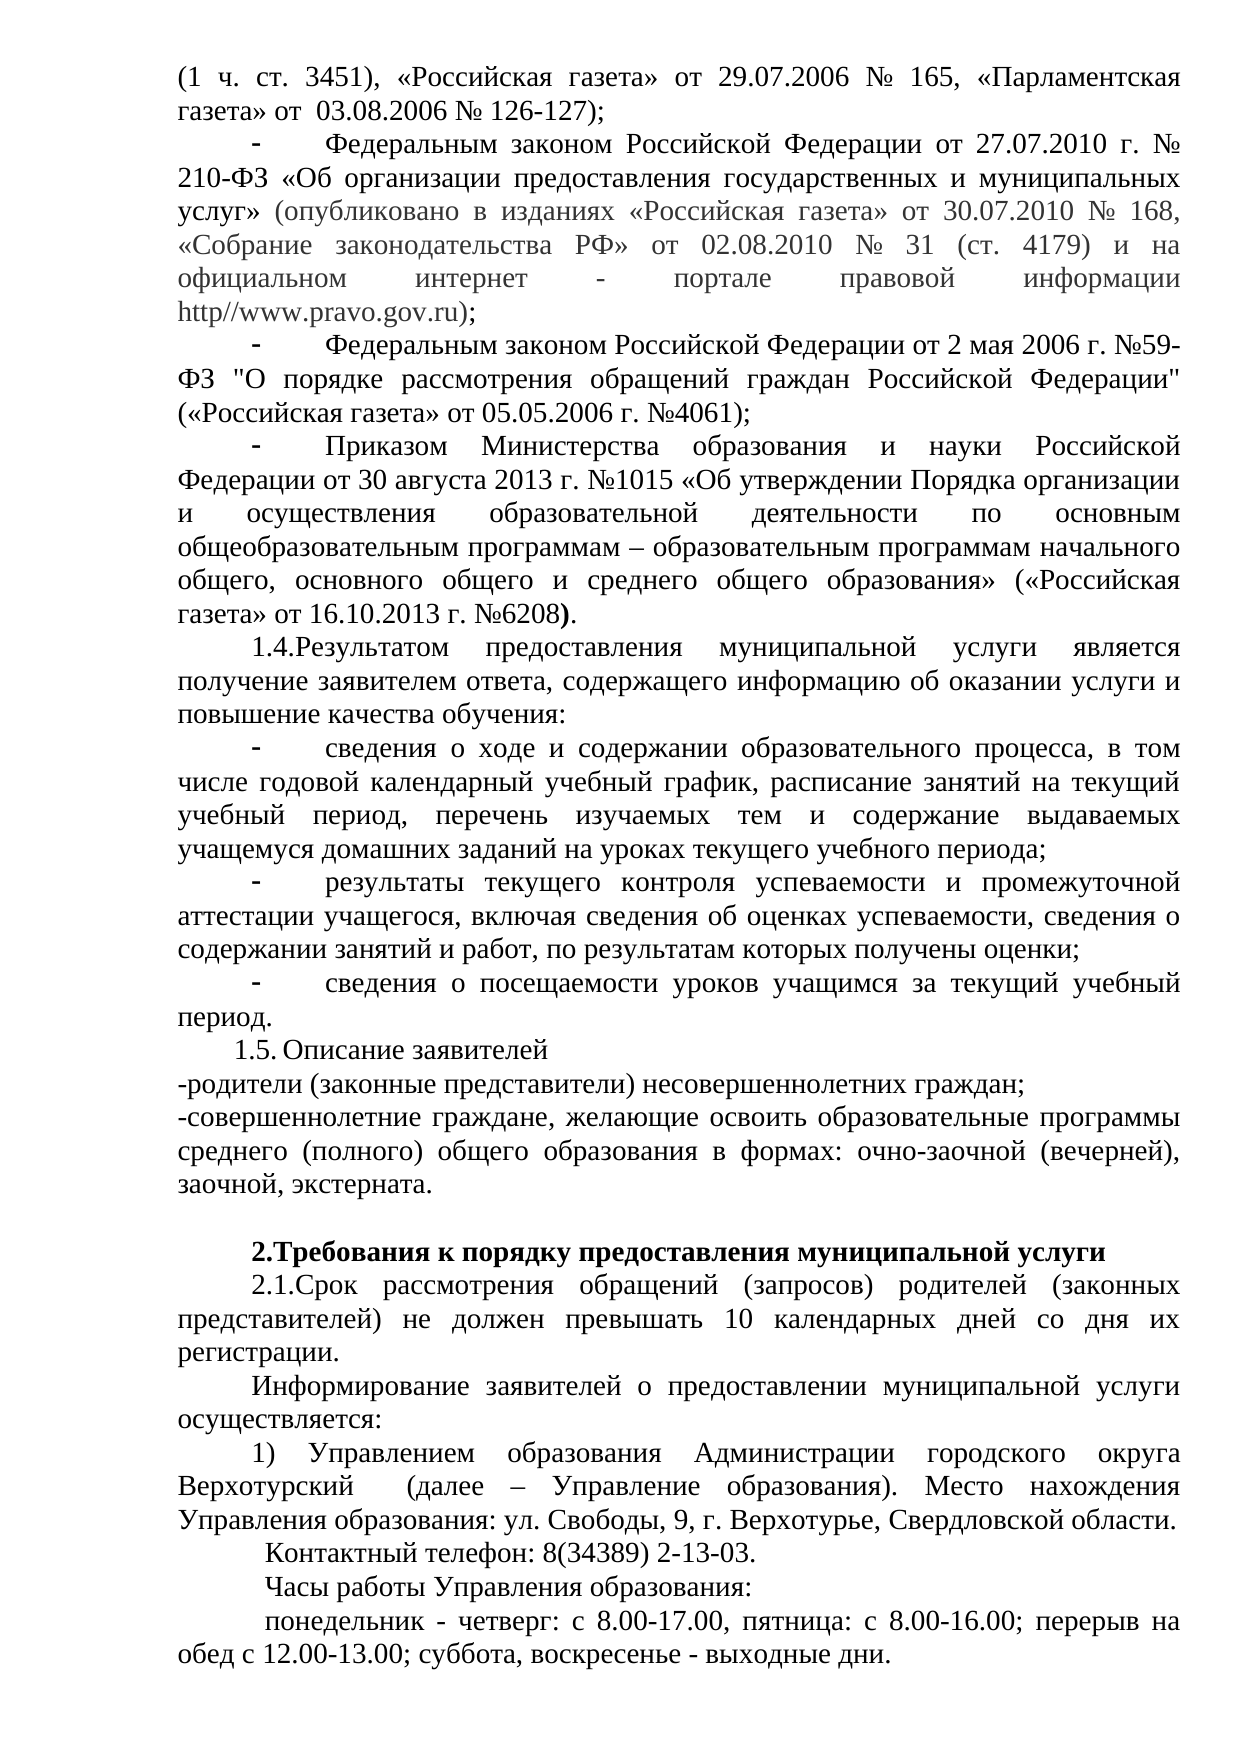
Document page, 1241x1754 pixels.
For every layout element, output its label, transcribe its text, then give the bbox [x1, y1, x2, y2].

text -родители (законные представители) несовершеннолетних граждан; [177, 1066, 1181, 1099]
text 1) Управлением образования Администрации городского округа Верхотурский (далее – Управление образования). Место нахождения Управления образования: ул. Свободы, 9, г. Верхотурье, Свердловской области. [177, 1435, 1181, 1536]
list Федеральным законом Российской Федерации от 27.07.2010 г. № 210-ФЗ «Об организации предоставления государственных и муниципальных услуг» (опубликовано в изданиях «Российская газета» от 30.07.2010 № 168, «Собрание законодательства РФ» от 02.08.2010 № 31 (ст. 4179) и на официальном интернет - портале правовой информации http//www.pravo.gov.ru); [177, 126, 1181, 327]
list Федеральным законом Российской Федерации от 2 мая 2006 г. №59-ФЗ "О порядке рассмотрения обращений граждан Российской Федерации" («Российская газета» от 05.05.2006 г. №4061); [177, 327, 1181, 428]
text -совершеннолетние граждане, желающие освоить образовательные программы среднего (полного) общего образования в формах: очно-заочной (вечерней), заочной, экстерната. [177, 1099, 1181, 1200]
text Информирование заявителей о предоставлении муниципальной услуги осуществляется: [177, 1368, 1181, 1435]
list сведения о посещаемости уроков учащимся за текущий учебный период. [177, 965, 1181, 1032]
text 2.1.Срок рассмотрения обращений (запросов) родителей (законных представителей) не должен превышать 10 календарных дней со дня их регистрации. [177, 1267, 1181, 1368]
list Приказом Министерства образования и науки Российской Федерации от 30 августа 2013 г. №1015 «Об утверждении Порядка организации и осуществления образовательной деятельности по основным общеобразовательным программам – образовательным программам начального общего, основного общего и среднего общего образования» («Российская газета» от 16.10.2013 г. №6208). [177, 428, 1181, 629]
text 2.Требования к порядку предоставления муниципальной услуги [177, 1234, 1181, 1267]
text 1.5. Описание заявителей [177, 1032, 1181, 1066]
list результаты текущего контроля успеваемости и промежуточной аттестации учащегося, включая сведения об оценках успеваемости, сведения о содержании занятий и работ, по результатам которых получены оценки; [177, 864, 1181, 965]
list сведения о ходе и содержании образовательного процесса, в том числе годовой календарный учебный график, расписание занятий на текущий учебный период, перечень изучаемых тем и содержание выдаваемых учащемуся домашних заданий на уроках текущего учебного периода; [177, 730, 1181, 864]
text Часы работы Управления образования: [177, 1569, 1181, 1603]
text 1.4.Результатом предоставления муниципальной услуги является получение заявителем ответа, содержащего информацию об оказании услуги и повышение качества обучения: [177, 629, 1181, 730]
text Контактный телефон: 8(34389) 2-13-03. [177, 1536, 1181, 1569]
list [177, 59, 1181, 126]
text понедельник - четверг: с 8.00-17.00, пятница: с 8.00-16.00; перерыв на обед с 12.00-13.00; суббота, воскресенье - выходные дни. [177, 1603, 1181, 1670]
